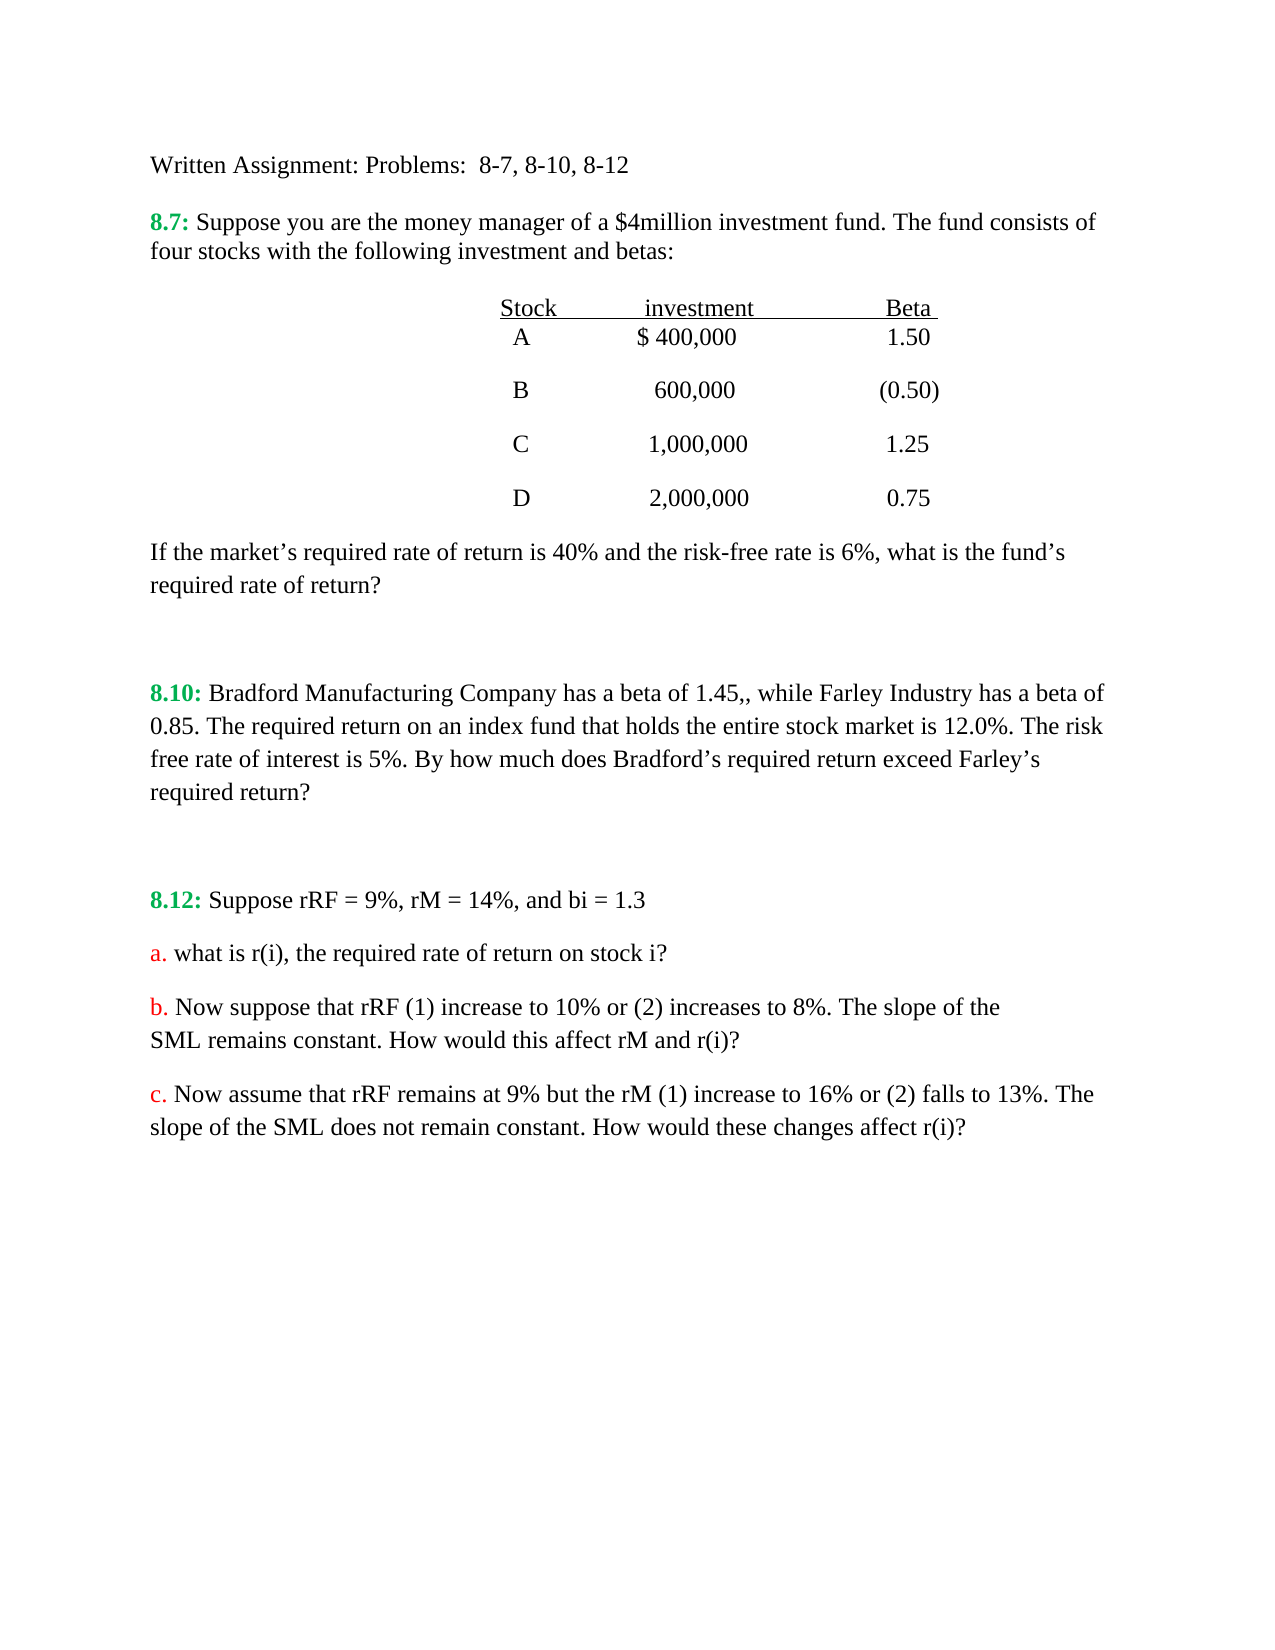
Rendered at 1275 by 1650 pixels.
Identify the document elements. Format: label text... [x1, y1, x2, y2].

text 8.7: Suppose you are the money manager of a $4million investment fund. The fund consists of four stocks with the following investment and betas: [150, 207, 1125, 265]
text C 1,000,000 1.25 [150, 429, 1125, 458]
text A $ 400,000 1.50 [150, 322, 1125, 351]
text Written Assignment: Problems: 8-7, 8-10, 8-12 [150, 150, 1125, 179]
text c. Now assume that rRF remains at 9% but the rM (1) increase to 16% or (2) falls to 13%. The slope of the SML does not remain constant. How would these changes affect r(i)? [150, 1079, 1125, 1141]
text Stock investment Beta [150, 293, 1125, 322]
text D 2,000,000 0.75 [150, 483, 1125, 512]
text 8.10: Bradford Manufacturing Company has a beta of 1.45,, while Farley Industry has a beta of 0.85. The required return on an index fund that holds the entire stock market is 12.0%. The risk free rate of interest is 5%. By how much does Bradford’s required return exceed Farley’s required return? [150, 678, 1125, 806]
text b. Now suppose that rRF (1) increase to 10% or (2) increases to 8%. The slope of the SML remains constant. How would this affect rM and r(i)? [150, 992, 1125, 1054]
text B 600,000 (0.50) [150, 376, 1125, 404]
text If the market’s required rate of return is 40% and the risk-free rate is 6%, what is the fund’s required rate of return? [150, 537, 1125, 599]
text 8.12: Suppose rRF = 9%, rM = 14%, and bi = 1.3 [150, 885, 1125, 913]
text a. what is r(i), the required rate of return on stock i? [150, 938, 1125, 967]
